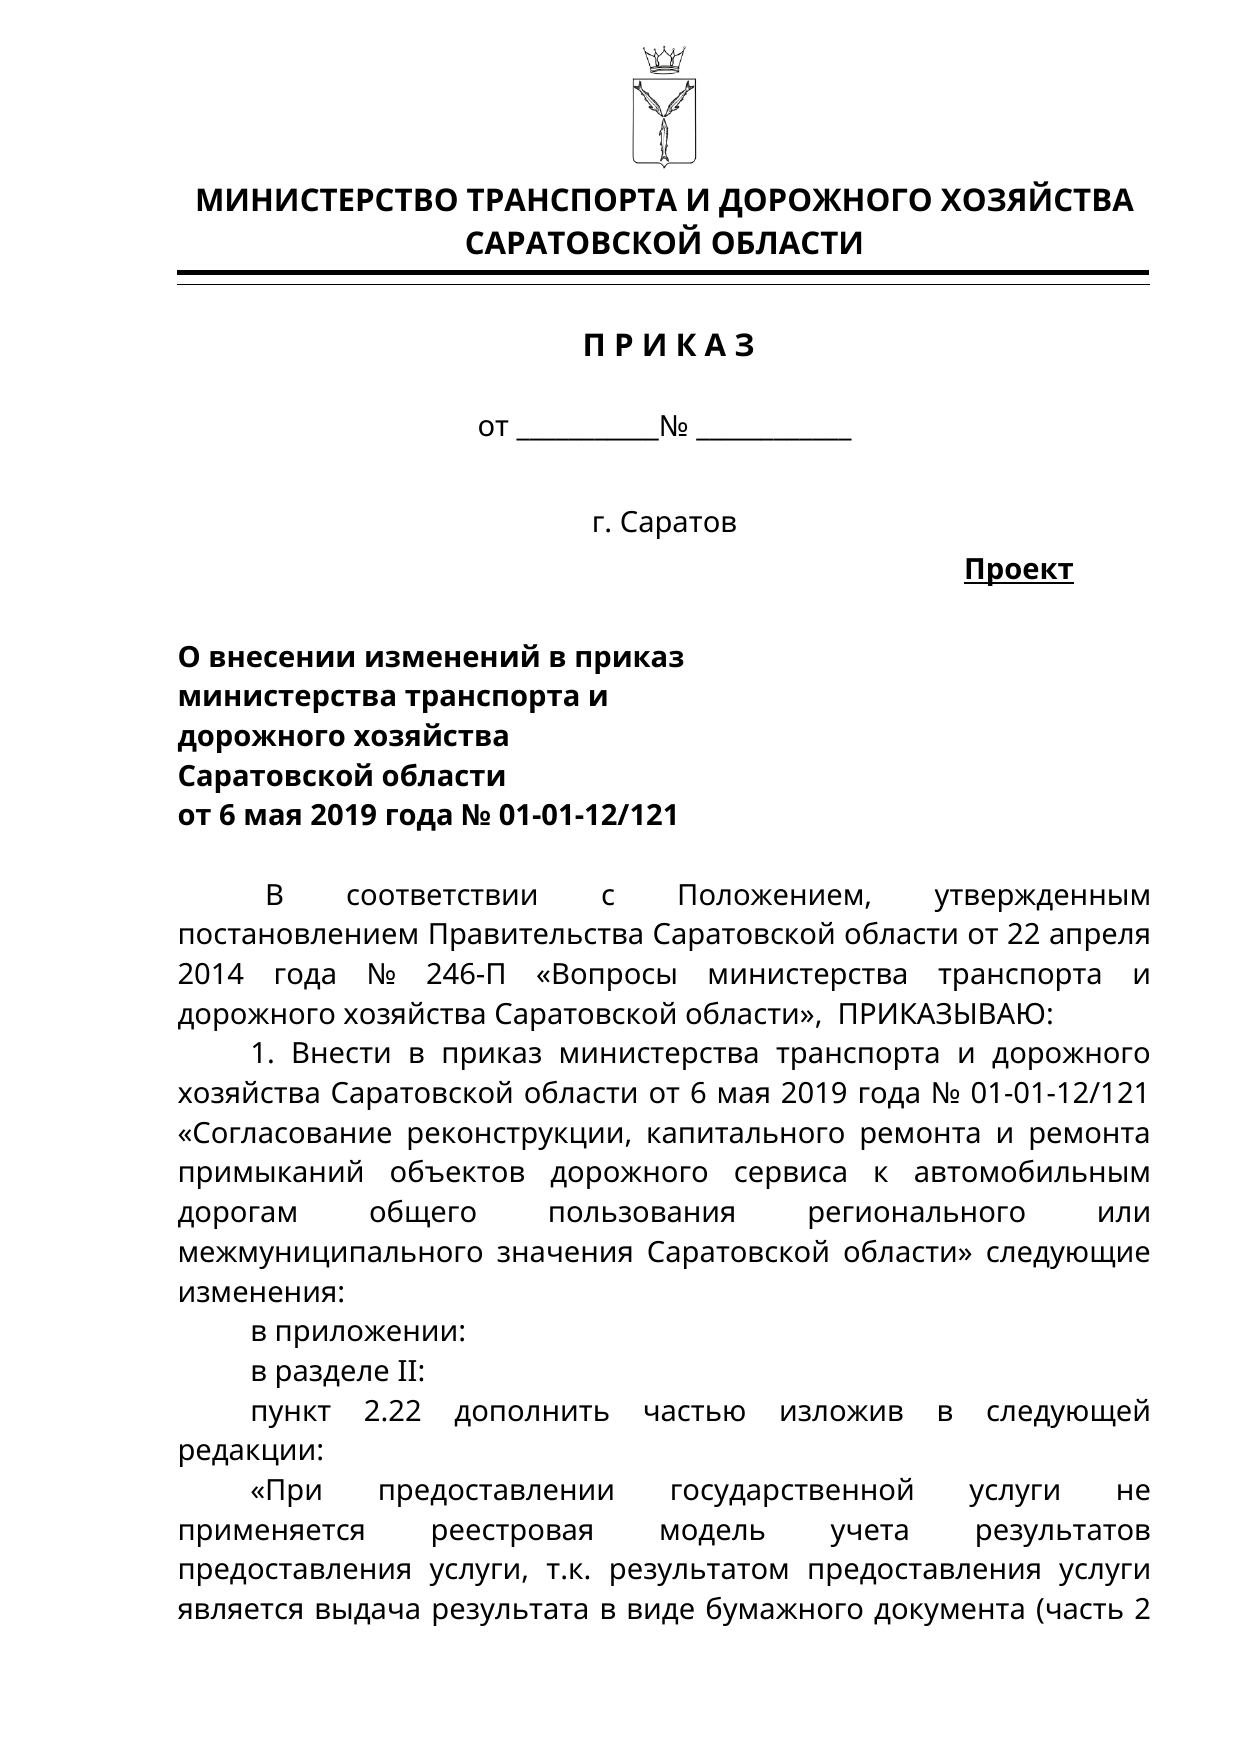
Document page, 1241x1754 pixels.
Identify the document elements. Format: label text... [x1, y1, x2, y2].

text Проект [886, 548, 1152, 588]
text САРАТОВСКОЙ ОБЛАСТИ [177, 221, 1152, 263]
text О внесении изменений в приказ министерства транспорта и дорожного хозяйства Саратовской области от 6 мая 2019 года № 01-01-12/121 [177, 636, 694, 834]
text г. Саратов [177, 501, 1152, 541]
text В соответствии с Положением, утвержденным постановлением Правительства Саратовской области от 22 апреля 2014 года № 246-П «Вопросы министерства транспорта и дорожного хозяйства Саратовской области», ПРИКАЗЫВАЮ: [177, 874, 1152, 1033]
text в приложении: [177, 1311, 1152, 1350]
picture [631, 44, 697, 170]
text пункт 2.22 дополнить частью изложив в следующей редакции: [177, 1390, 1152, 1469]
text МИНИСТЕРСТВО ТРАНСПОРТА И ДОРОЖНОГО ХОЗЯЙСТВА [177, 178, 1152, 221]
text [177, 1469, 1152, 1628]
text в разделе II: [177, 1350, 1152, 1390]
text 1. Внести в приказ министерства транспорта и дорожного хозяйства Саратовской области от 6 мая 2019 года № 01-01-12/121 «Согласование реконструкции, капитального ремонта и ремонта примыканий объектов дорожного сервиса к автомобильным дорогам общего пользования регионального или межмуниципального значения Саратовской области» следующие изменения: [177, 1033, 1152, 1311]
text П Р И К А З [177, 323, 1152, 366]
text от ___________№ ____________ [177, 406, 1152, 445]
